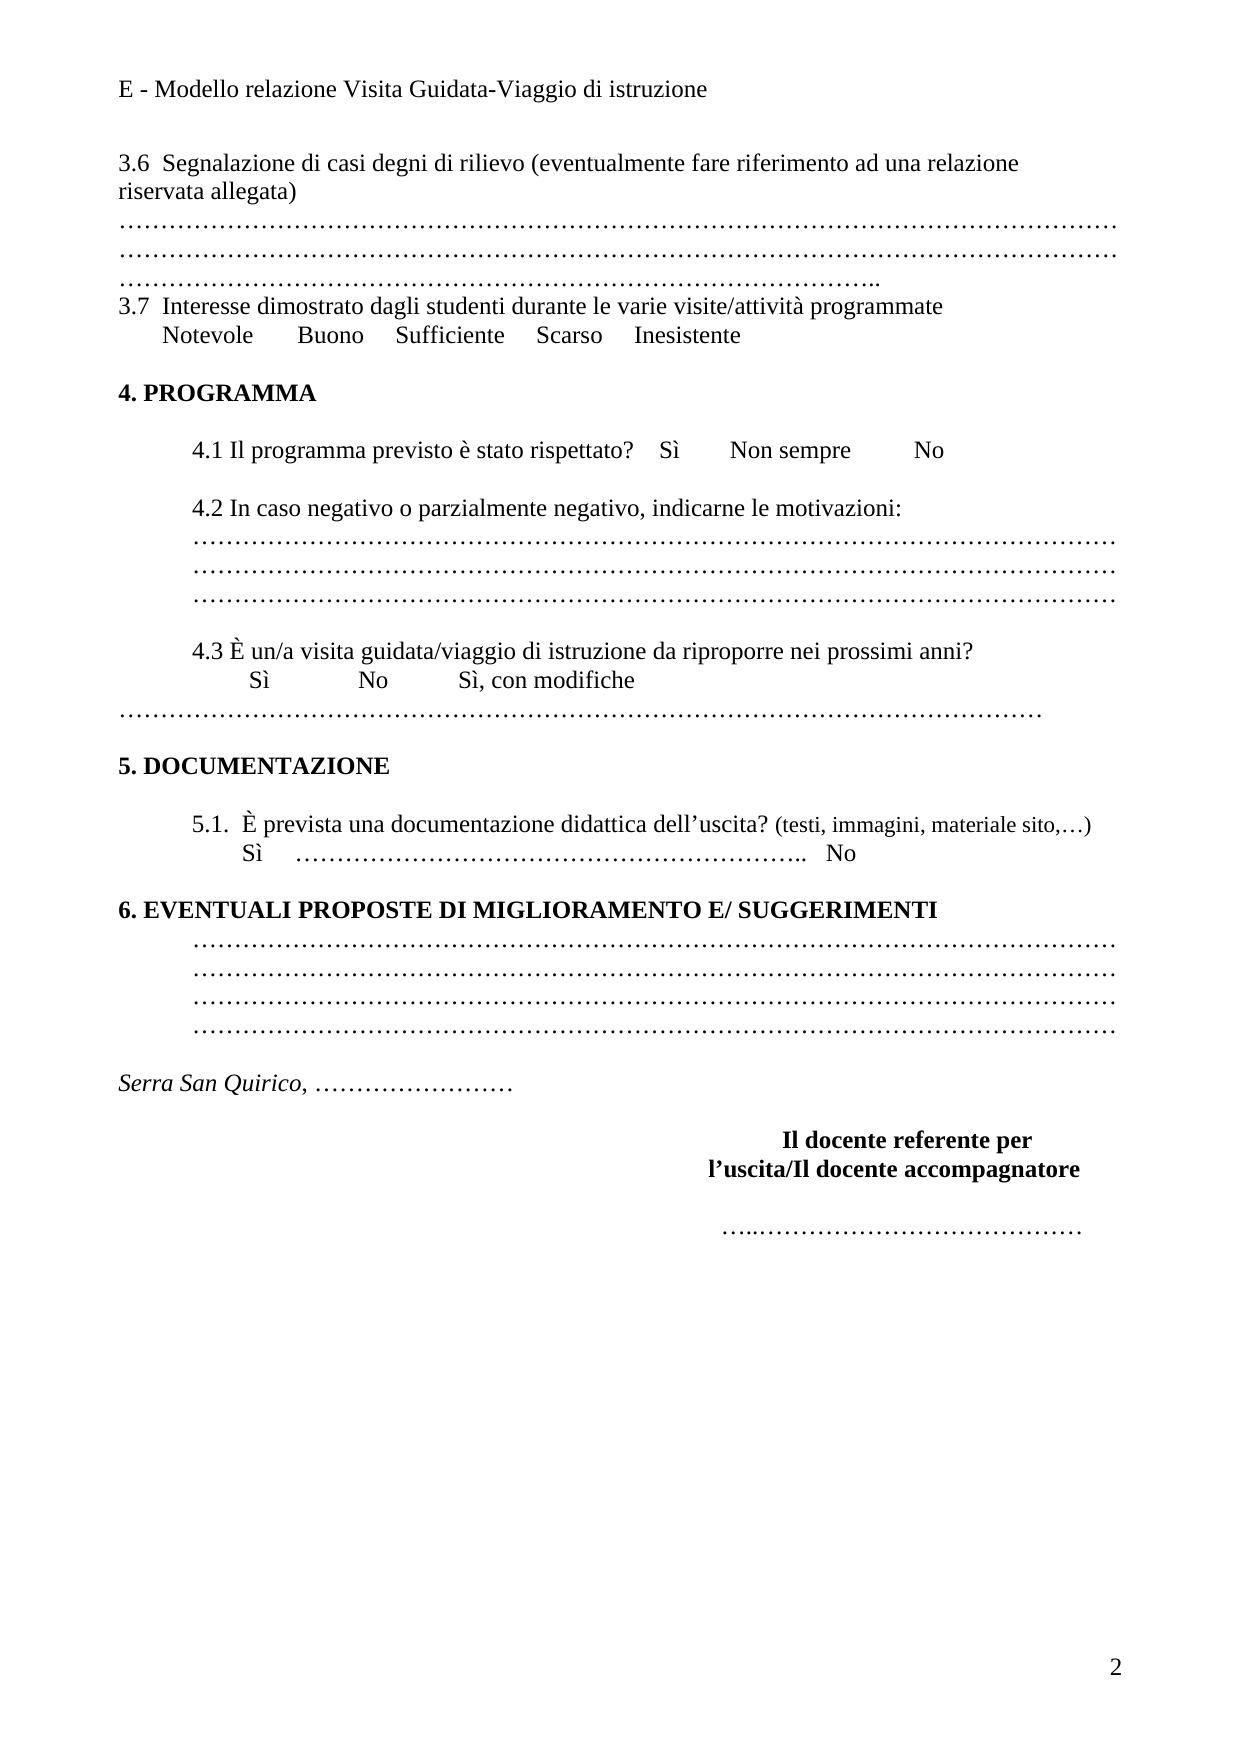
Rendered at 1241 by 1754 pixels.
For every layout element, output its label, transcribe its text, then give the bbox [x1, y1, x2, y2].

text …..………………………………… [708, 1211, 1122, 1240]
text ……………………………………………………………………………………………………………………………………………………………………………………………………………………………………………………………………………………………………… [192, 521, 1122, 608]
text 5. DOCUMENTAZIONE [118, 751, 1122, 780]
text ⁯ Notevole ⁯ Buono ⁯ Sufficiente ⁯ Scarso ⁯ Inesistente [118, 320, 1122, 349]
text 3.6 Segnalazione di casi degni di rilievo (eventualmente fare riferimento ad una relazione riservata allegata) [118, 148, 1122, 205]
text Sì  …………………………………………………….. No  [242, 838, 1122, 866]
list È prevista una documentazione didattica dell’uscita? (testi, immagini, materiale sito,…) [192, 809, 1122, 838]
text …………………………………………………………………………………………………………………………………………………………………………………………………………………………………………………………………………………………………….. [118, 205, 1122, 291]
text ………………………………………………………………………………………………… [118, 694, 1122, 723]
text 6. EVENTUALI PROPOSTE DI MIGLIORAMENTO E/ SUGGERIMENTI [118, 895, 1122, 924]
text 4.1 Il programma previsto è stato rispettato? ⁯ Sì ⁯ Non sempre ⁯ No [118, 435, 1122, 464]
text  Sì  No  Sì, con modifiche [192, 665, 1122, 694]
text Il docente referente per l’uscita/Il docente accompagnatore [708, 1125, 1122, 1183]
text Serra San Quirico, …………………… [118, 1068, 1122, 1096]
text 3.7 Interesse dimostrato dagli studenti durante le varie visite/attività programmate [118, 291, 1122, 320]
text caso negativo o parzialmente negativo, indicarne le motivazioni: [118, 493, 1122, 521]
text 4.3 È un/a visita guidata/viaggio di istruzione da riproporre nei prossimi anni? [192, 636, 1122, 665]
text ………………………………………………………………………………………………………………………………………………………………………………………………………………………………………………………………………………………………………………………………………………………………………………………………………… [192, 924, 1122, 1039]
text 4. PROGRAMMA [118, 378, 1122, 406]
